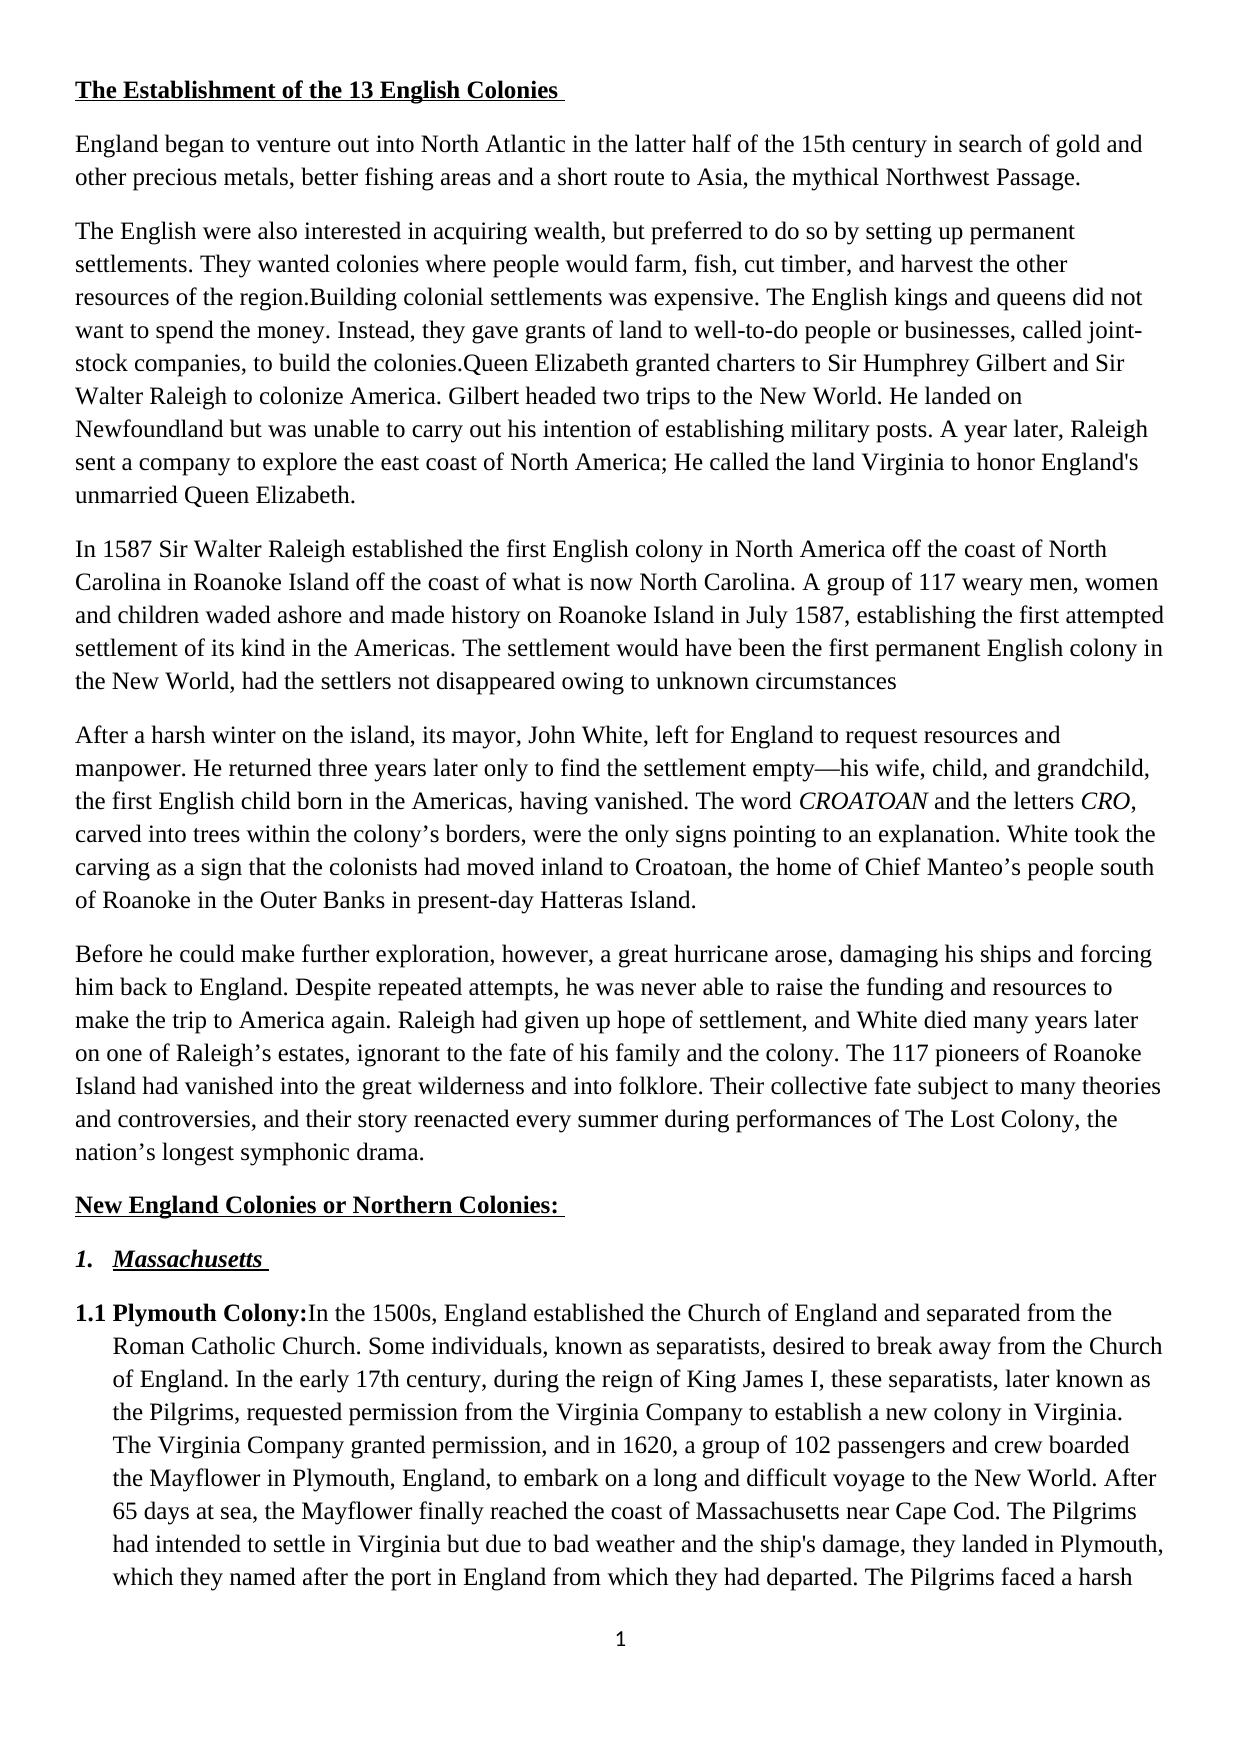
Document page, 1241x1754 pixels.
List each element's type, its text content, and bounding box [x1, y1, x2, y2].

text Before he could make further exploration, however, a great hurricane arose, damaging his ships and forcing him back to England. Despite repeated attempts, he was never able to raise the funding and resources to make the trip to America again. Raleigh had given up hope of settlement, and White died many years later on one of Raleigh’s estates, ignorant to the fate of his family and the colony. The 117 pioneers of Roanoke Island had vanished into the great wilderness and into folklore. Their collective fate subject to many theories and controversies, and their story reenacted every summer during performances of The Lost Colony, the nation’s longest symphonic drama. [75, 939, 1165, 1166]
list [75, 1298, 1165, 1591]
list Massachusetts [75, 1244, 1165, 1273]
text The Establishment of the 13 English Colonies [75, 75, 1165, 104]
text New England Colonies or Northern Colonies: [75, 1191, 1165, 1219]
text In 1587 Sir Walter Raleigh established the first English colony in North America off the coast of North Carolina in Roanoke Island off the coast of what is now North Carolina. A group of 117 weary men, women and children waded ashore and made history on Roanoke Island in July 1587, establishing the first attempted settlement of its kind in the Americas. The settlement would have been the first permanent English colony in the New World, had the settlers not disappeared owing to unknown circumstances [75, 534, 1165, 694]
text After a harsh winter on the island, its mayor, John White, left for England to request resources and manpower. He returned three years later only to find the settlement empty—his wife, child, and grandchild, the first English child born in the Americas, having vanished. The word CROATOAN and the letters CRO, carved into trees within the colony’s borders, were the only signs pointing to an explanation. White took the carving as a sign that the colonists had moved inland to Croatoan, the home of Chief Manteo’s people south of Roanoke in the Outer Banks in present-day Hatteras Island. [75, 720, 1165, 913]
text England began to venture out into North Atlantic in the latter half of the 15th century in search of gold and other precious metals, better fishing areas and a short route to Asia, the mythical Northwest Passage. [75, 129, 1165, 191]
text The English were also interested in acquiring wealth, but preferred to do so by setting up permanent settlements. They wanted colonies where people would farm, fish, cut timber, and harvest the other resources of the region.Building colonial settlements was expensive. The English kings and queens did not want to spend the money. Instead, they gave grants of land to well-to-do people or businesses, called joint-stock companies, to build the colonies.Queen Elizabeth granted charters to Sir Humphrey Gilbert and Sir Walter Raleigh to colonize America. Gilbert headed two trips to the New World. He landed on Newfoundland but was unable to carry out his intention of establishing military posts. A year later, Raleigh sent a company to explore the east coast of North America; He called the land Virginia to honor England's unmarried Queen Elizabeth. [75, 216, 1165, 509]
